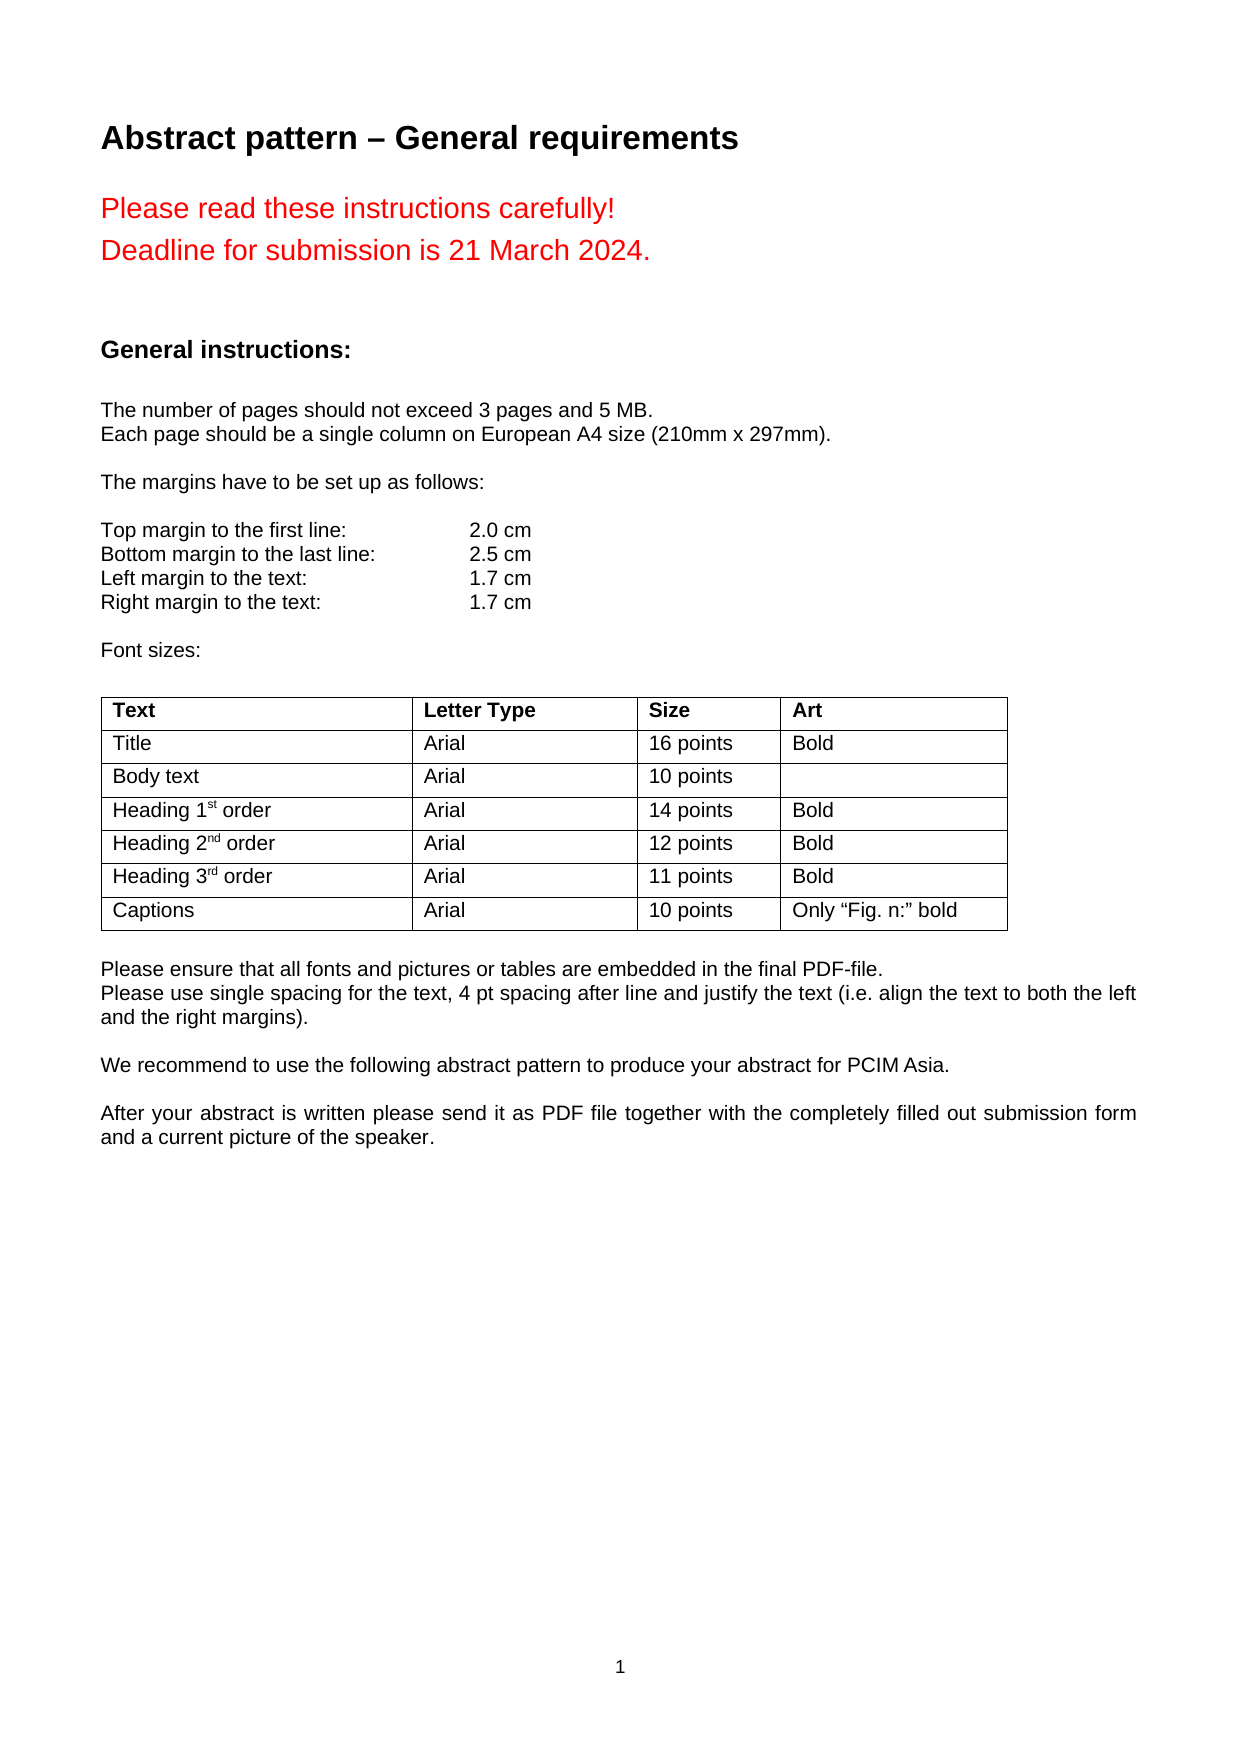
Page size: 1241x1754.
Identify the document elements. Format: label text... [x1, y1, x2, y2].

text Top margin to the first line: 2.0 cm [100, 518, 1140, 542]
table_cell Arial [413, 798, 637, 830]
text The number of pages should not exceed 3 pages and 5 MB. [100, 398, 1140, 422]
text Left margin to the text: 1.7 cm [100, 566, 1140, 590]
table_cell 10 points [638, 764, 780, 797]
text Bottom margin to the last line: 2.5 cm [100, 542, 1140, 566]
text We recommend to use the following abstract pattern to produce your abstract for PCIM Asia. [100, 1053, 1140, 1077]
table_cell Body text [102, 764, 412, 797]
text Each page should be a single column on European A4 size (210mm x 297mm). [100, 422, 1140, 446]
table_cell Title [102, 731, 412, 763]
table_cell Bold [781, 831, 1007, 863]
table_cell Arial [413, 831, 637, 863]
text Abstract pattern – General requirements [100, 118, 1140, 157]
table_cell Arial [413, 731, 637, 763]
table_cell Captions [102, 898, 412, 930]
table_cell 10 points [638, 898, 780, 930]
text After your abstract is written please send it as PDF file together with the completely filled out submission form and a current picture of the speaker. [100, 1101, 1140, 1149]
text Font sizes: [100, 638, 1140, 688]
text The margins have to be set up as follows: [100, 470, 1140, 494]
subtitle Please read these instructions carefully! [100, 191, 1140, 225]
table_cell 14 points [638, 798, 780, 830]
table_header Letter Type [413, 698, 637, 730]
text Deadline for submission is 21 March 2024. [100, 233, 1140, 293]
table_cell Arial [413, 898, 637, 930]
table_cell Arial [413, 764, 637, 797]
subtitle General instructions: [100, 335, 1140, 364]
table_cell Heading 3rd order [102, 864, 412, 897]
table_cell Heading 2nd order [102, 831, 412, 863]
table_cell 12 points [638, 831, 780, 863]
table_cell Bold [781, 798, 1007, 830]
table_cell 11 points [638, 864, 780, 897]
text Please ensure that all fonts and pictures or tables are embedded in the final PDF-file. [100, 957, 1140, 981]
table_cell [781, 764, 1007, 797]
table_cell Bold [781, 731, 1007, 763]
table_cell 16 points [638, 731, 780, 763]
table_header Art [781, 698, 1007, 730]
table_cell Arial [413, 864, 637, 897]
table_cell Bold [781, 864, 1007, 897]
text Please use single spacing for the text, 4 pt spacing after line and justify the text (i.e. align the text to both the left and the right margins). [100, 981, 1140, 1029]
text Right margin to the text: 1.7 cm [100, 590, 1140, 614]
table_cell Only “Fig. n:” bold [781, 898, 1007, 930]
table_header Size [638, 698, 780, 730]
table_header Text [102, 698, 412, 730]
table_cell Heading 1st order [102, 798, 412, 830]
